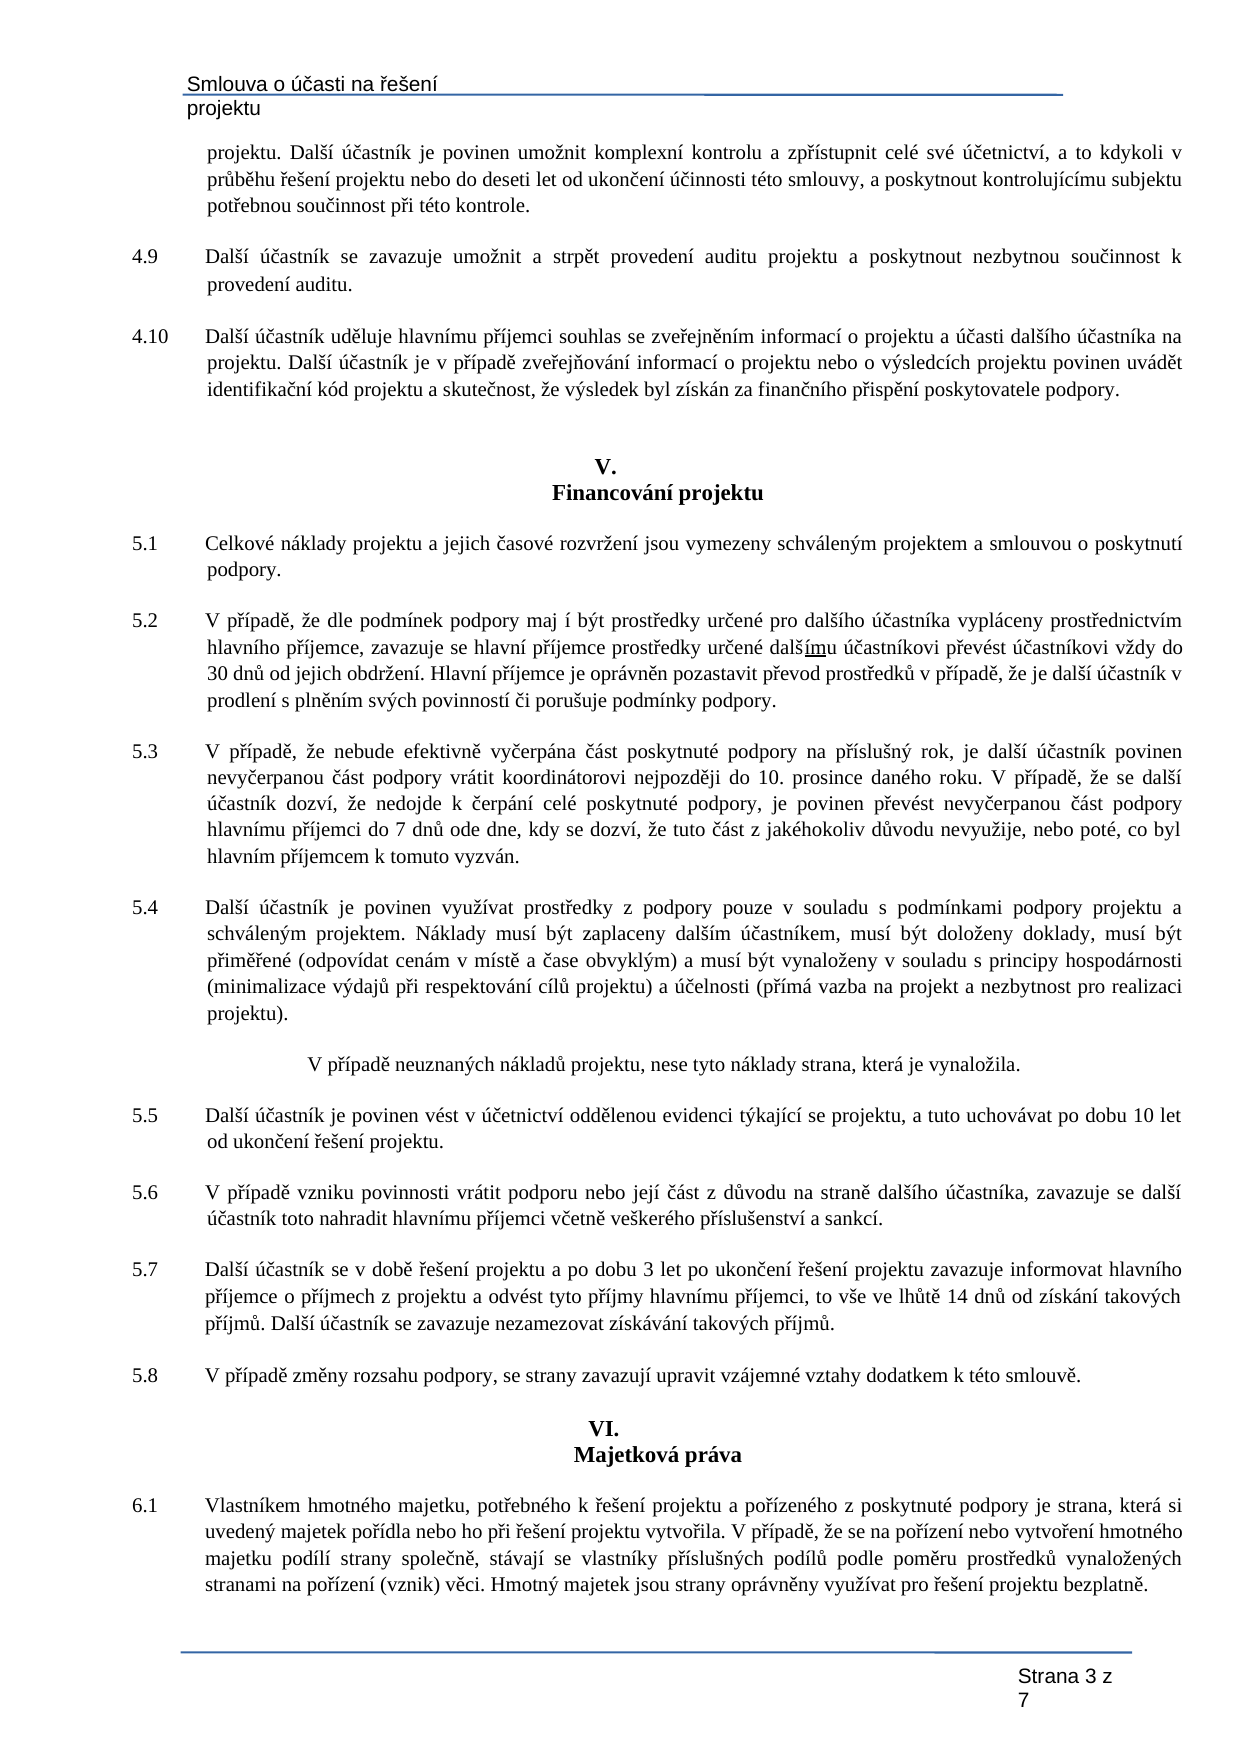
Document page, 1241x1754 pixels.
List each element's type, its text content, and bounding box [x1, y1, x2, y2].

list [132, 140, 1183, 217]
list V případě změny rozsahu podpory, se strany zavazují upravit vzájemné vztahy dodatkem k této smlouvě. [132, 1363, 1183, 1387]
text Financování projektu [132, 479, 1183, 506]
text VI. [586, 1415, 1183, 1441]
list V případě, že nebude efektivně vyčerpána část poskytnuté podpory na příslušný rok, je další účastník povinen nevyčerpanou část podpory vrátit koordinátorovi nejpozději do 10. prosince daného roku. V případě, že se další účastník dozví, že nedojde k čerpání celé poskytnuté podpory, je povinen převést nevyčerpanou část podpory hlavnímu příjemci do 7 dnů ode dne, kdy se dozví, že tuto část z jakéhokoliv důvodu nevyužije, nebo poté, co byl hlavním příjemcem k tomuto vyzván. [132, 739, 1183, 868]
text V případě neuznaných nákladů projektu, nese tyto náklady strana, která je vynaložila. [144, 1052, 1183, 1076]
list Celkové náklady projektu a jejich časové rozvržení jsou vymezeny schváleným projektem a smlouvou o poskytnutí podpory. [132, 531, 1183, 581]
list Další účastník se zavazuje umožnit a strpět provedení auditu projektu a poskytnout nezbytnou součinnost k provedení auditu. [132, 244, 1183, 296]
list V případě, že dle podmínek podpory maj í být prostředky určené pro dalšího účastníka vypláceny prostřednictvím hlavního příjemce, zavazuje se hlavní příjemce prostředky určené dalšímu účastníkovi převést účastníkovi vždy do 30 dnů od jejich obdržení. Hlavní příjemce je oprávněn pozastavit převod prostředků v případě, že je další účastník v prodlení s plněním svých povinností či porušuje podmínky podpory. [132, 608, 1183, 712]
text Majetková práva [132, 1441, 1183, 1467]
list Další účastník je povinen využívat prostředky z podpory pouze v souladu s podmínkami podpory projektu a schváleným projektem. Náklady musí být zaplaceny dalším účastníkem, musí být doloženy doklady, musí být přiměřené (odpovídat cenám v místě a čase obvyklým) a musí být vynaloženy v souladu s principy hospodárnosti (minimalizace výdajů při respektování cílů projektu) a účelnosti (přímá vazba na projekt a nezbytnost pro realizaci projektu). [132, 895, 1183, 1024]
text V. [594, 453, 1183, 479]
list Další účastník je povinen vést v účetnictví oddělenou evidenci týkající se projektu, a tuto uchovávat po dobu 10 let od ukončení řešení projektu. [132, 1103, 1183, 1153]
list Vlastníkem hmotného majetku, potřebného k řešení projektu a pořízeného z poskytnuté podpory je strana, která si uvedený majetek pořídla nebo ho při řešení projektu vytvořila. V případě, že se na pořízení nebo vytvoření hmotného majetku podílí strany společně, stávají se vlastníky příslušných podílů podle poměru prostředků vynaložených stranami na pořízení (vznik) věci. Hmotný majetek jsou strany oprávněny využívat pro řešení projektu bezplatně. [132, 1492, 1183, 1596]
list Další účastník uděluje hlavnímu příjemci souhlas se zveřejněním informací o projektu a účasti dalšího účastníka na projektu. Další účastník je v případě zveřejňování informací o projektu nebo o výsledcích projektu povinen uvádět identifikační kód projektu a skutečnost, že výsledek byl získán za finančního přispění poskytovatele podpory. [132, 324, 1183, 401]
list V případě vzniku povinnosti vrátit podporu nebo její část z důvodu na straně dalšího účastníka, zavazuje se další účastník toto nahradit hlavnímu příjemci včetně veškerého příslušenství a sankcí. [132, 1180, 1183, 1230]
list Další účastník se v době řešení projektu a po dobu 3 let po ukončení řešení projektu zavazuje informovat hlavního příjemce o příjmech z projektu a odvést tyto příjmy hlavnímu příjemci, to vše ve lhůtě 14 dnů od získání takových příjmů. Další účastník se zavazuje nezamezovat získávání takových příjmů. [132, 1257, 1183, 1335]
